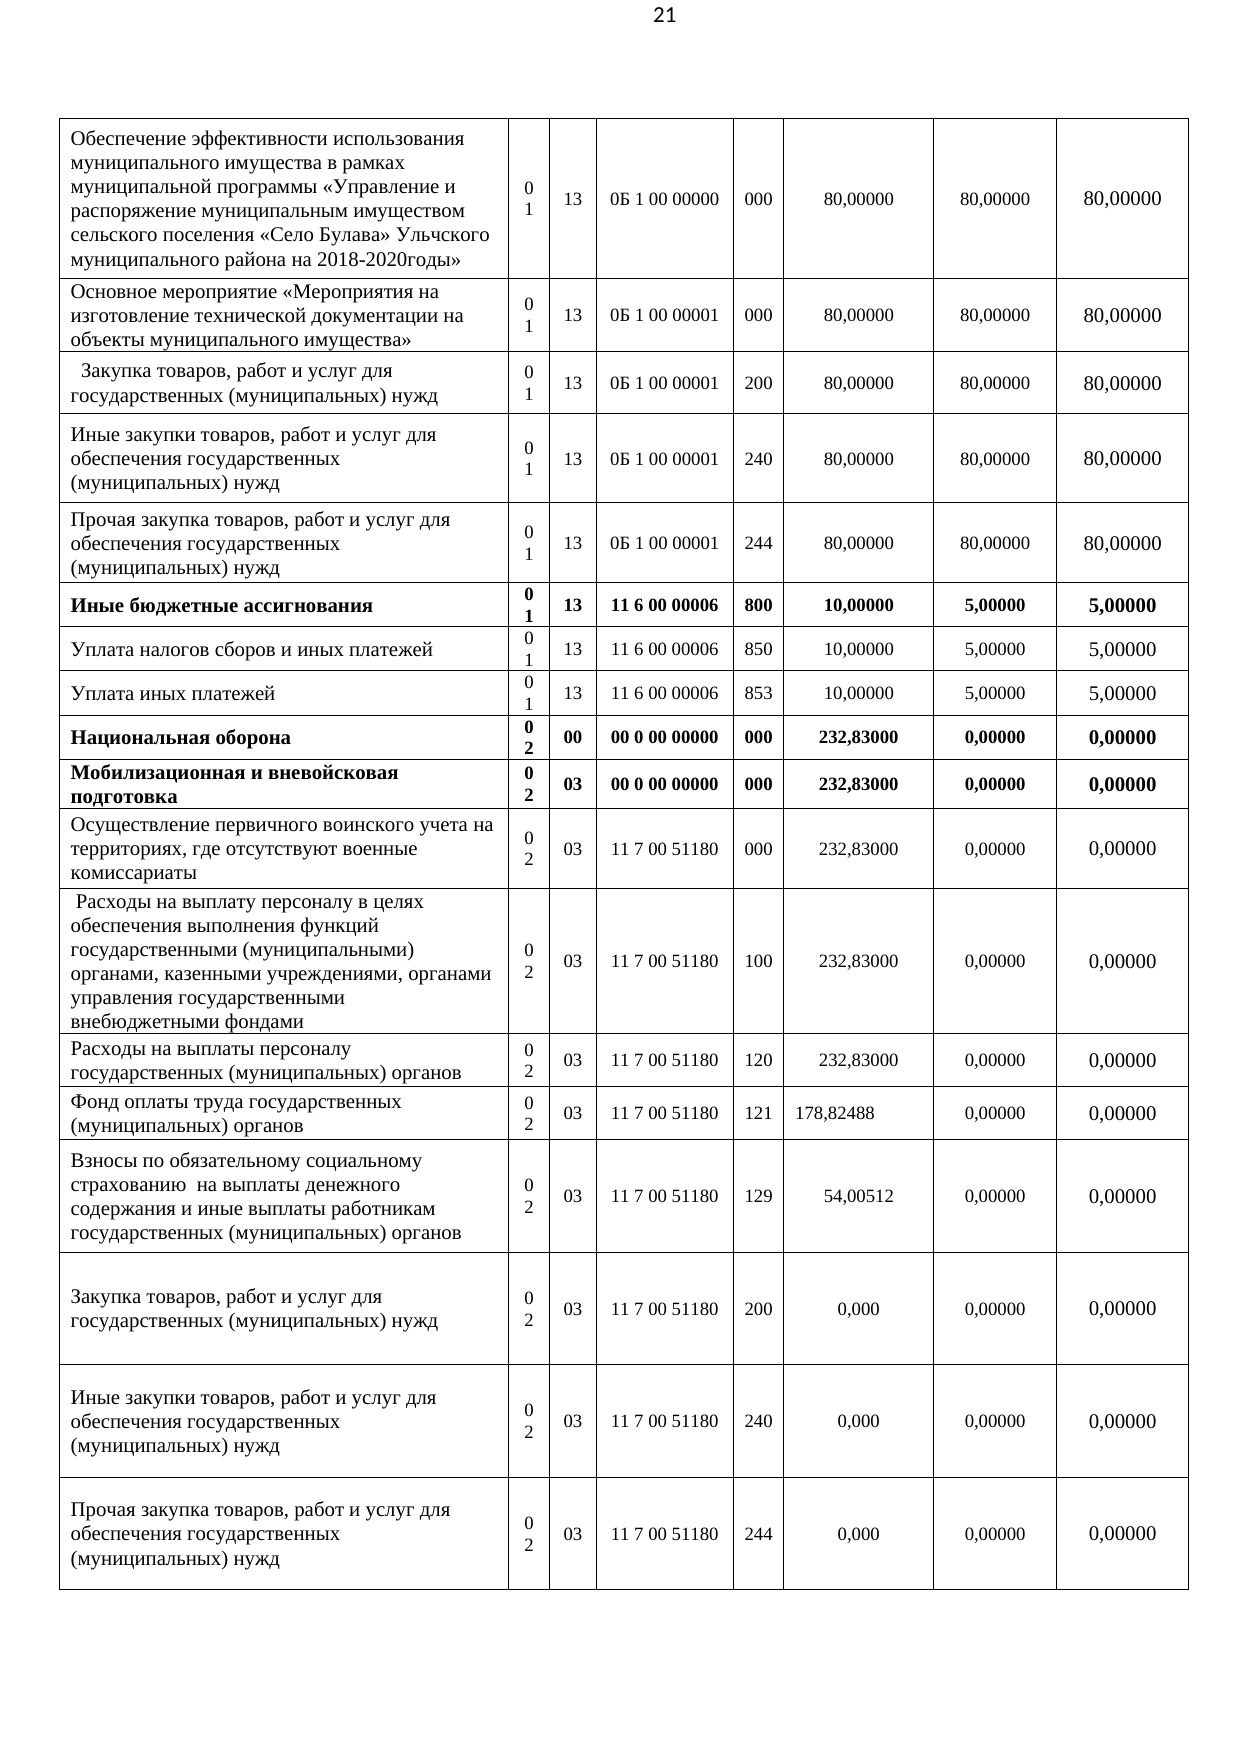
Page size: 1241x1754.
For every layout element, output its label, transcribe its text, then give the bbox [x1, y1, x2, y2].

table_cell 11 7 00 51180 [597, 1140, 733, 1252]
table_cell 100 [734, 889, 783, 1033]
table_cell 80,00000 [934, 279, 1056, 351]
table_cell 0Б 1 00 00001 [597, 414, 733, 502]
table_cell 000 [734, 716, 783, 759]
table_cell 11 7 00 51180 [597, 1087, 733, 1139]
table_cell 232,83000 [784, 716, 933, 759]
table_cell 5,00000 [934, 583, 1056, 626]
table_cell 03 [550, 1140, 596, 1252]
table_cell 0,000 [784, 1478, 933, 1589]
table_cell 0Б 1 00 00001 [597, 503, 733, 582]
table_cell 0,00000 [934, 809, 1056, 887]
table_cell Иные закупки товаров, работ и услуг для обеспечения государственных (муниципальных) нужд [60, 414, 508, 502]
table_cell 000 [734, 279, 783, 351]
table_cell 121 [734, 1087, 783, 1139]
table_cell 5,00000 [1057, 627, 1188, 670]
table_cell 0,00000 [934, 889, 1056, 1033]
table_cell 800 [734, 583, 783, 626]
table_cell Закупка товаров, работ и услуг для государственных (муниципальных) нужд [60, 352, 508, 413]
table_cell 03 [550, 809, 596, 887]
table_cell 80,00000 [1057, 503, 1188, 582]
table_cell 01 [509, 583, 549, 626]
table_cell 0,00000 [934, 1253, 1056, 1364]
table_cell 80,00000 [784, 414, 933, 502]
table_cell 0,00000 [1057, 889, 1188, 1033]
table_cell 13 [550, 279, 596, 351]
table_cell 54,00512 [784, 1140, 933, 1252]
table_cell 232,83000 [784, 809, 933, 887]
table_cell 11 7 00 51180 [597, 1034, 733, 1086]
table_cell 02 [509, 1140, 549, 1252]
table_cell 11 6 00 00006 [597, 627, 733, 670]
table_cell 5,00000 [1057, 583, 1188, 626]
table_cell 03 [550, 1365, 596, 1477]
table_cell 853 [734, 671, 783, 714]
table_cell Закупка товаров, работ и услуг для государственных (муниципальных) нужд [60, 1253, 508, 1364]
table_cell 0,00000 [1057, 1365, 1188, 1477]
table_cell 01 [509, 119, 549, 277]
table_cell 02 [509, 1478, 549, 1589]
table_cell 02 [509, 889, 549, 1033]
table_cell 13 [550, 119, 596, 277]
table_cell 244 [734, 503, 783, 582]
table_cell 000 [734, 809, 783, 887]
table_cell 02 [509, 809, 549, 887]
table_cell Осуществление первичного воинского учета на территориях, где отсутствуют военные комиссариаты [60, 809, 508, 887]
table_cell Мобилизационная и вневойсковая подготовка [60, 760, 508, 808]
table_cell 80,00000 [784, 352, 933, 413]
table_cell 232,83000 [784, 1034, 933, 1086]
table_cell Фонд оплаты труда государственных (муниципальных) органов [60, 1087, 508, 1139]
table_cell 0,000 [784, 1253, 933, 1364]
table_cell 02 [509, 716, 549, 759]
table_cell 80,00000 [1057, 352, 1188, 413]
table_cell 0,00000 [1057, 809, 1188, 887]
table_cell Обеспечение эффективности использования муниципального имущества в рамках муниципальной программы «Управление и распоряжение муниципальным имуществом сельского поселения «Село Булава» Ульчского муниципального района на 2018-2020годы» [60, 119, 508, 277]
table_cell Иные закупки товаров, работ и услуг для обеспечения государственных (муниципальных) нужд [60, 1365, 508, 1477]
table_cell 01 [509, 352, 549, 413]
table_cell 80,00000 [1057, 279, 1188, 351]
table_cell 03 [550, 1253, 596, 1364]
table_cell 03 [550, 889, 596, 1033]
table_cell 80,00000 [784, 503, 933, 582]
table_cell 0,00000 [934, 1140, 1056, 1252]
table_cell 03 [550, 1478, 596, 1589]
table_cell 850 [734, 627, 783, 670]
table_cell Национальная оборона [60, 716, 508, 759]
table_cell 232,83000 [784, 760, 933, 808]
table_cell 5,00000 [1057, 671, 1188, 714]
table_cell 10,00000 [784, 627, 933, 670]
table_cell 0,00000 [1057, 1034, 1188, 1086]
table_cell 00 0 00 00000 [597, 760, 733, 808]
table_cell 80,00000 [784, 279, 933, 351]
table_cell 129 [734, 1140, 783, 1252]
table_cell 0,00000 [1057, 1253, 1188, 1364]
table_cell 80,00000 [1057, 119, 1188, 277]
table_cell 13 [550, 627, 596, 670]
table_cell 5,00000 [934, 671, 1056, 714]
table_cell 5,00000 [934, 627, 1056, 670]
table_cell 03 [550, 1087, 596, 1139]
table_cell 11 7 00 51180 [597, 1253, 733, 1364]
table_cell 0,00000 [934, 760, 1056, 808]
table_cell 02 [509, 1087, 549, 1139]
table_cell 80,00000 [934, 119, 1056, 277]
table_cell 200 [734, 1253, 783, 1364]
table_cell 80,00000 [784, 119, 933, 277]
table_cell 13 [550, 352, 596, 413]
table_cell 80,00000 [934, 503, 1056, 582]
table_cell 0Б 1 00 00001 [597, 279, 733, 351]
table_cell 01 [509, 414, 549, 502]
table_cell 02 [509, 760, 549, 808]
table_cell Расходы на выплату персоналу в целях обеспечения выполнения функций государственными (муниципальными) органами, казенными учреждениями, органами управления государственными внебюджетными фондами [60, 889, 508, 1033]
table_cell 0,00000 [1057, 760, 1188, 808]
table_cell 11 7 00 51180 [597, 1365, 733, 1477]
table_cell 244 [734, 1478, 783, 1589]
table_cell 13 [550, 414, 596, 502]
table_cell Прочая закупка товаров, работ и услуг для обеспечения государственных (муниципальных) нужд [60, 1478, 508, 1589]
table_cell Уплата налогов сборов и иных платежей [60, 627, 508, 670]
table_cell Основное мероприятие «Мероприятия на изготовление технической документации на объекты муниципального имущества» [60, 279, 508, 351]
table_cell 120 [734, 1034, 783, 1086]
table_cell 200 [734, 352, 783, 413]
table_cell Прочая закупка товаров, работ и услуг для обеспечения государственных (муниципальных) нужд [60, 503, 508, 582]
table_cell 000 [734, 119, 783, 277]
table_cell 0,00000 [1057, 716, 1188, 759]
table_cell 11 7 00 51180 [597, 809, 733, 887]
table_cell 13 [550, 583, 596, 626]
table_cell 0,00000 [934, 1087, 1056, 1139]
table_cell 000 [734, 760, 783, 808]
table_cell 01 [509, 503, 549, 582]
table_cell 02 [509, 1034, 549, 1086]
table_cell 02 [509, 1253, 549, 1364]
table_cell Уплата иных платежей [60, 671, 508, 714]
table_cell 80,00000 [1057, 414, 1188, 502]
table_cell 0,00000 [934, 1034, 1056, 1086]
table_cell 13 [550, 503, 596, 582]
table_cell 03 [550, 1034, 596, 1086]
table_cell 0,00000 [1057, 1087, 1188, 1139]
table_cell 80,00000 [934, 414, 1056, 502]
table_cell 0,00000 [1057, 1478, 1188, 1589]
table_cell 0,00000 [934, 1365, 1056, 1477]
table_cell 0,00000 [934, 716, 1056, 759]
table_cell 01 [509, 627, 549, 670]
table_cell 232,83000 [784, 889, 933, 1033]
table_cell 02 [509, 1365, 549, 1477]
table_cell 03 [550, 760, 596, 808]
table_cell 11 6 00 00006 [597, 671, 733, 714]
table_cell 240 [734, 1365, 783, 1477]
table_cell 00 [550, 716, 596, 759]
table_cell 0,000 [784, 1365, 933, 1477]
table_cell Расходы на выплаты персоналу государственных (муниципальных) органов [60, 1034, 508, 1086]
table_cell 11 7 00 51180 [597, 1478, 733, 1589]
table_cell 178,82488 [784, 1087, 933, 1139]
table_cell 0,00000 [934, 1478, 1056, 1589]
table_cell 11 7 00 51180 [597, 889, 733, 1033]
table_cell Взносы по обязательному социальному страхованию на выплаты денежного содержания и иные выплаты работникам государственных (муниципальных) органов [60, 1140, 508, 1252]
table_cell 240 [734, 414, 783, 502]
table_cell 11 6 00 00006 [597, 583, 733, 626]
table_cell 0,00000 [1057, 1140, 1188, 1252]
table_cell 10,00000 [784, 583, 933, 626]
table_cell 01 [509, 671, 549, 714]
table_cell 80,00000 [934, 352, 1056, 413]
table_cell 0Б 1 00 00001 [597, 352, 733, 413]
table_cell Иные бюджетные ассигнования [60, 583, 508, 626]
table_cell 01 [509, 279, 549, 351]
table_cell 00 0 00 00000 [597, 716, 733, 759]
table_cell 0Б 1 00 00000 [597, 119, 733, 277]
table_cell 13 [550, 671, 596, 714]
table_cell 10,00000 [784, 671, 933, 714]
